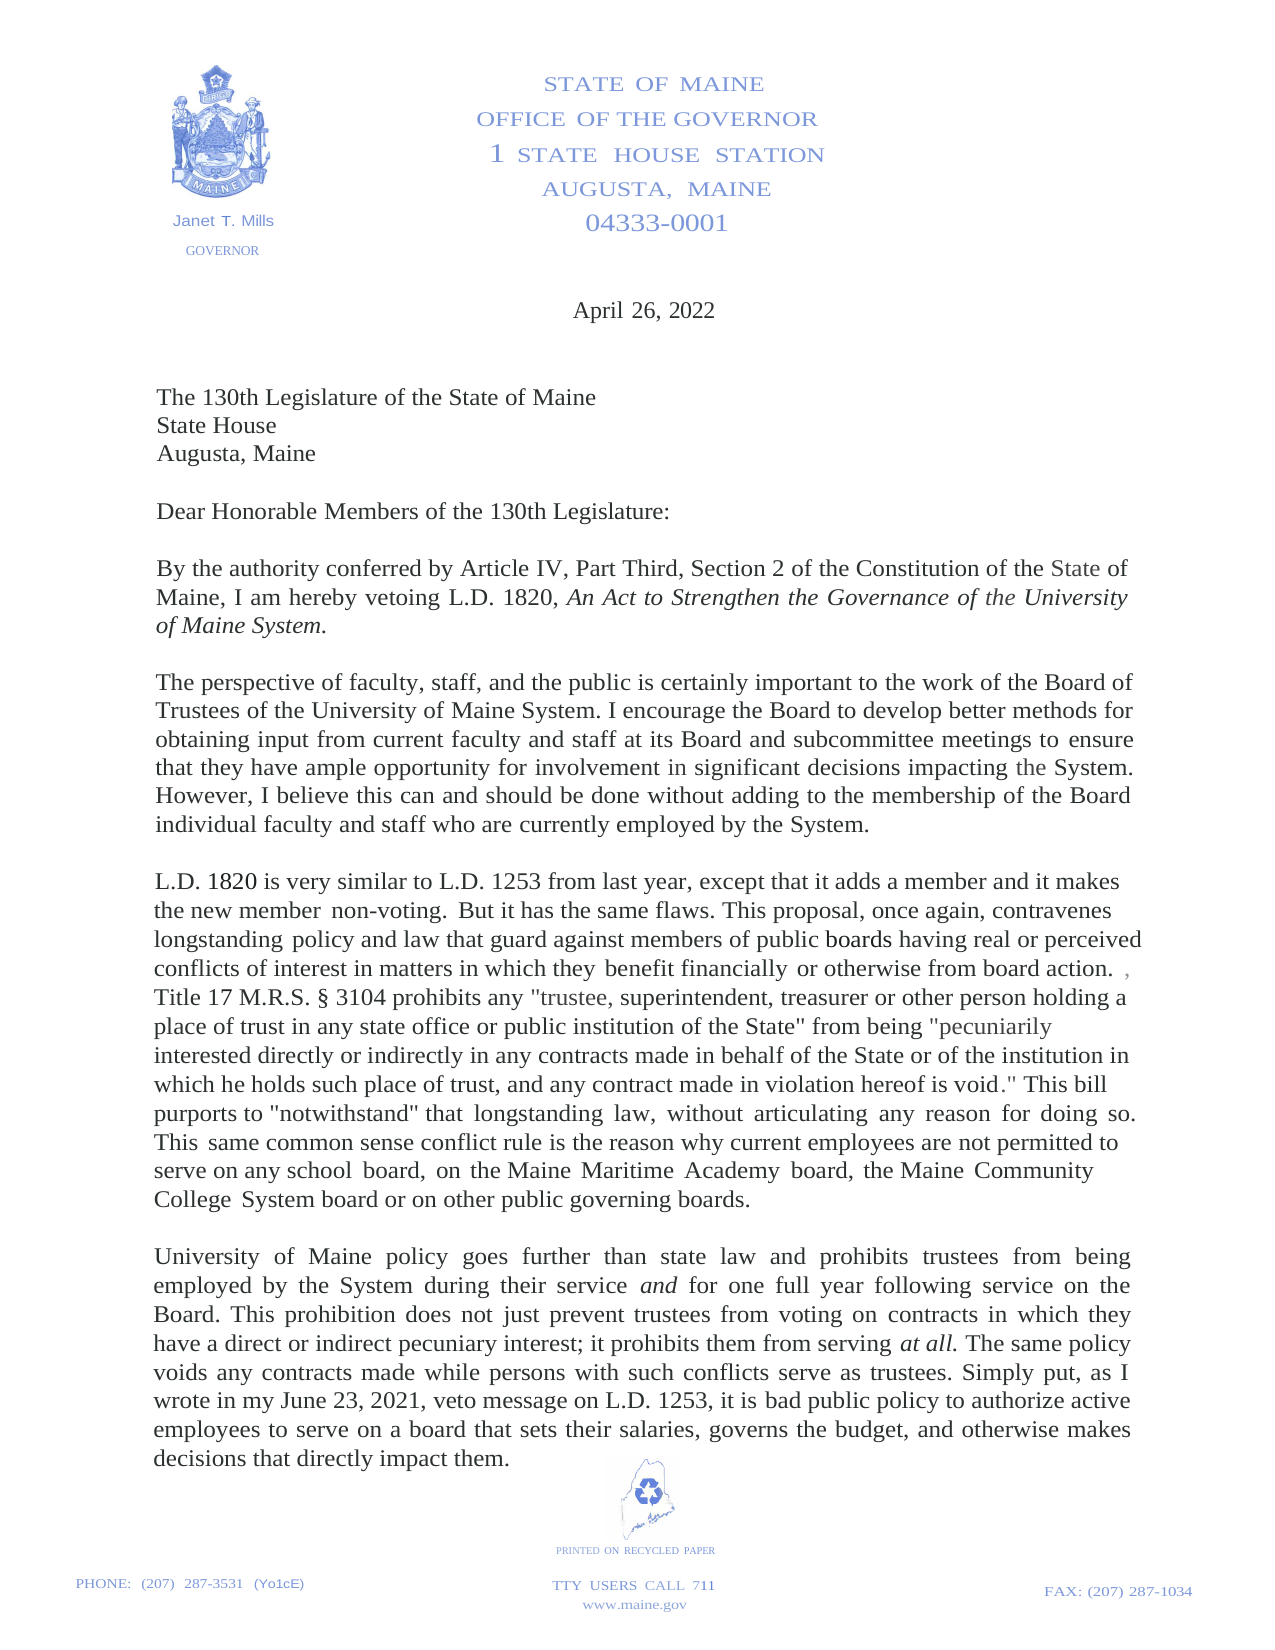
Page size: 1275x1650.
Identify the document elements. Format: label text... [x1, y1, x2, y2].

text 04333-0001 [486, 208, 828, 237]
text By the authority conferred by Article IV, Part Third, Section 2 of the Constitution of the State of Maine, I am hereby vetoing L.D. 1820, An Act to Strengthen the Governance of the University of Maine System. [156, 554, 1128, 638]
text 1 STATE HOUSE STATION [486, 142, 827, 167]
text Augusta, Maine [156, 439, 1212, 467]
text The perspective of faculty, staff, and the public is certainly important to the work of the Board of Trustees of the University of Maine System. I encourage the Board to develop better methods for obtaining input from current faculty and staff at its Board and subcommittee meetings to ensure that they have ample opportunity for involvement in significant decisions impacting the System. However, I believe this can and should be done without adding to the membership of the Board individual faculty and staff who are currently employed by the System. [155, 668, 1134, 837]
text FAX: (207) 287-1034 [1044, 1583, 1212, 1599]
text www.maine.gov [580, 1596, 689, 1612]
text Dear Honorable Members of the 130th Legislature: [156, 497, 1212, 524]
text University of Maine policy goes further than state law and prohibits trustees from being employed by the System during their service and for one full year following service on the Board. This prohibition does not just prevent trustees from voting on contracts in which they have a direct or indirect pecuniary interest; it prohibits them from serving at all. The same policy voids any contracts made while persons with such conflicts serve as trustees. Simply put, as I wrote in my June 23, 2021, veto message on L.D. 1253, it is bad public policy to authorize active employees to serve on a board that sets their salaries, governs the budget, and otherwise makes decisions that directly impact them. [153, 1242, 1132, 1472]
picture [603, 1454, 682, 1542]
text GOVERNOR [169, 243, 276, 259]
text STATE OF MAINE OFFICE OF THE GOVERNOR [476, 71, 852, 131]
text Janet T. Mills [171, 212, 276, 230]
text The 130th Legislature of the State of Maine State House [156, 383, 639, 438]
text AUGUSTA, MAINE [486, 177, 827, 201]
text PHONE: (207) 287-3531 (Yo1cE) TTY USERS CALL 711 [75, 1575, 725, 1593]
text April 26, 2022 [573, 296, 1212, 324]
text L.D. 1820 is very similar to L.D. 1253 from last year, except that it adds a member and it makes the new member non-voting. But it has the same flaws. This proposal, once again, contravenes longstanding policy and law that guard against members of public boards having real or perceived conflicts of interest in matters in which they benefit financially or otherwise from board action. , Title 17 M.R.S. § 3104 prohibits any "trustee, superintendent, treasurer or other person holding a place of trust in any state office or public institution of the State" from being "pecuniarily interested directly or indirectly in any contracts made in behalf of the State or of the institution in which he holds such place of trust, and any contract made in violation hereof is void." This bill purports to "notwithstand" that longstanding law, without articulating any reason for doing so. This same common sense conflict rule is the reason why current employees are not permitted to serve on any school board, on the Maine Maritime Academy board, the Maine Community College System board or on other public governing boards. [153, 867, 1152, 1213]
picture [172, 65, 273, 198]
